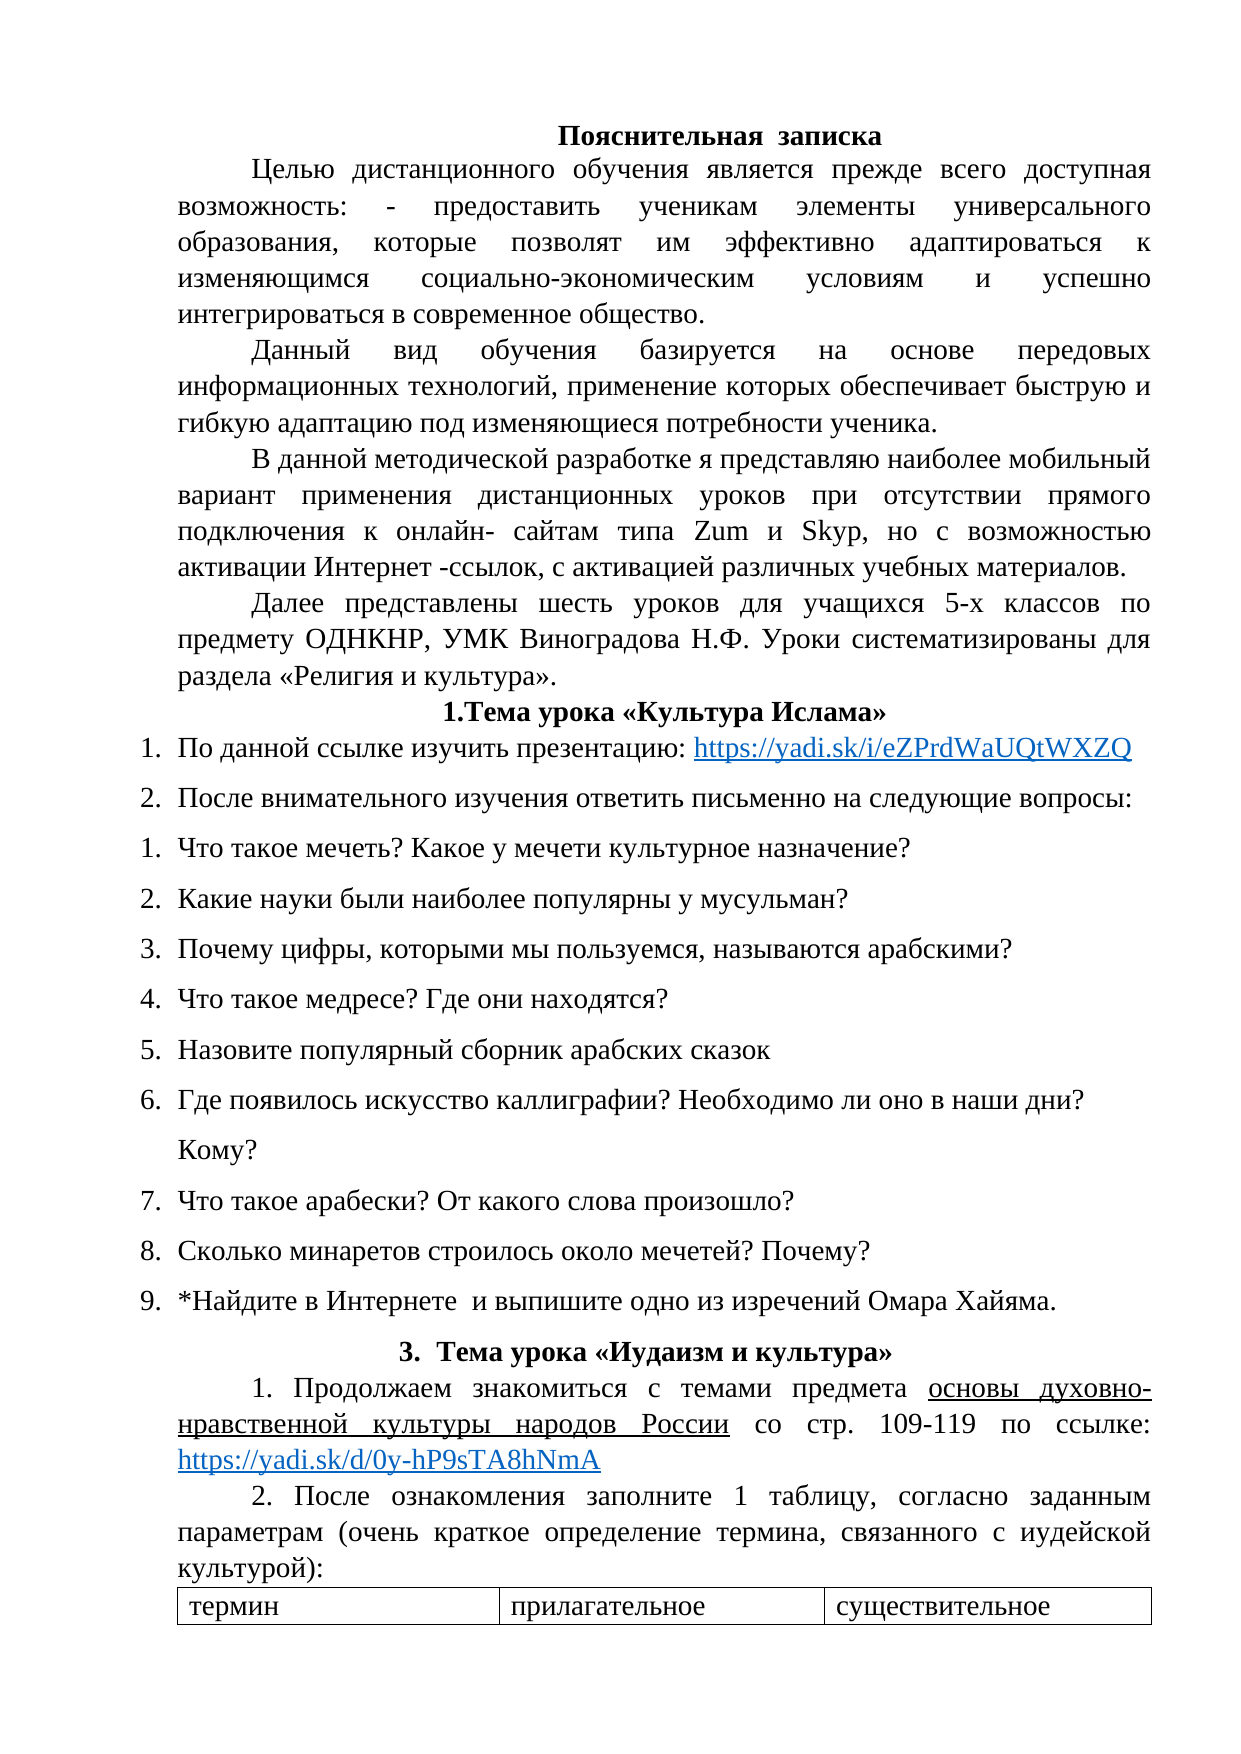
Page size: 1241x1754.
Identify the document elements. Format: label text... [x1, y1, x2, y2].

list *Найдите в Интернете и выпишите одно из изречений Омара Хайяма. [140, 1283, 1152, 1317]
list Тема урока «Иудаизм и культура» [140, 1334, 1152, 1367]
text Целью дистанционного обучения является прежде всего доступная возможность: - предоставить ученикам элементы универсального образования, которые позволят им эффективно адаптироваться к изменяющимся социально-экономическим условиям и успешно интегрироваться в современное общество. [177, 294, 1152, 330]
table_header существительное [825, 1588, 1151, 1623]
list Пояснительная записка [288, 118, 1152, 152]
text Далее представлены шесть уроков для учащихся 5-х классов по предмету ОДНКНР, УМК Виноградова Н.Ф. Уроки систематизированы для раздела «Религия и культура». [177, 655, 1152, 691]
list Назовите популярный сборник арабских сказок [140, 1032, 1152, 1065]
table_header термин [178, 1588, 499, 1623]
text 1. Продолжаем знакомиться с темами предмета основы духовно- нравственной культуры народов России со стр. 109-119 по ссылке: https://yadi.sk/d/0y-hP9sTA8hNmA [177, 1370, 1152, 1476]
text 1.Тема урока «Культура Ислама» [177, 694, 1152, 727]
list Какие науки были наиболее популярны у мусульман? [140, 881, 1152, 914]
list Что такое медресе? Где они находятся? [140, 982, 1152, 1015]
list Почему цифры, которыми мы пользуемся, называются арабскими? [140, 931, 1152, 965]
list Где появилось искусство каллиграфии? Необходимо ли оно в наши дни? Кому? [140, 1082, 1152, 1166]
text В данной методической разработке я представляю наиболее мобильный вариант применения дистанционных уроков при отсутствии прямого подключения к онлайн- сайтам типа Zum и Skyp, но с возможностью активации Интернет -ссылок, с активацией различных учебных материалов. [177, 511, 1152, 583]
list Сколько минаретов строилось около мечетей? Почему? [140, 1233, 1152, 1267]
text Данный вид обучения базируется на основе передовых информационных технологий, применение которых обеспечивает быструю и гибкую адаптацию под изменяющиеся потребности ученика. [177, 402, 1152, 438]
text Данный вид обучения базируется на основе передовых информационных технологий, применение которых обеспечивает быструю и гибкую адаптацию под изменяющиеся потребности ученика. [177, 332, 1152, 369]
table_header прилагательное [500, 1588, 824, 1623]
list Что такое мечеть? Какое у мечети культурное назначение? [140, 831, 1152, 864]
list Что такое арабески? От какого слова произошло? [140, 1183, 1152, 1216]
list После внимательного изучения ответить письменно на следующие вопросы: [140, 780, 1152, 814]
text 2. После ознакомления заполните 1 таблицу, согласно заданным параметрам (очень краткое определение термина, связанного с иудейской культурой): [177, 1478, 1152, 1584]
list По данной ссылке изучить презентацию: https://yadi.sk/i/eZPrdWaUQtWXZQ [140, 730, 1152, 763]
